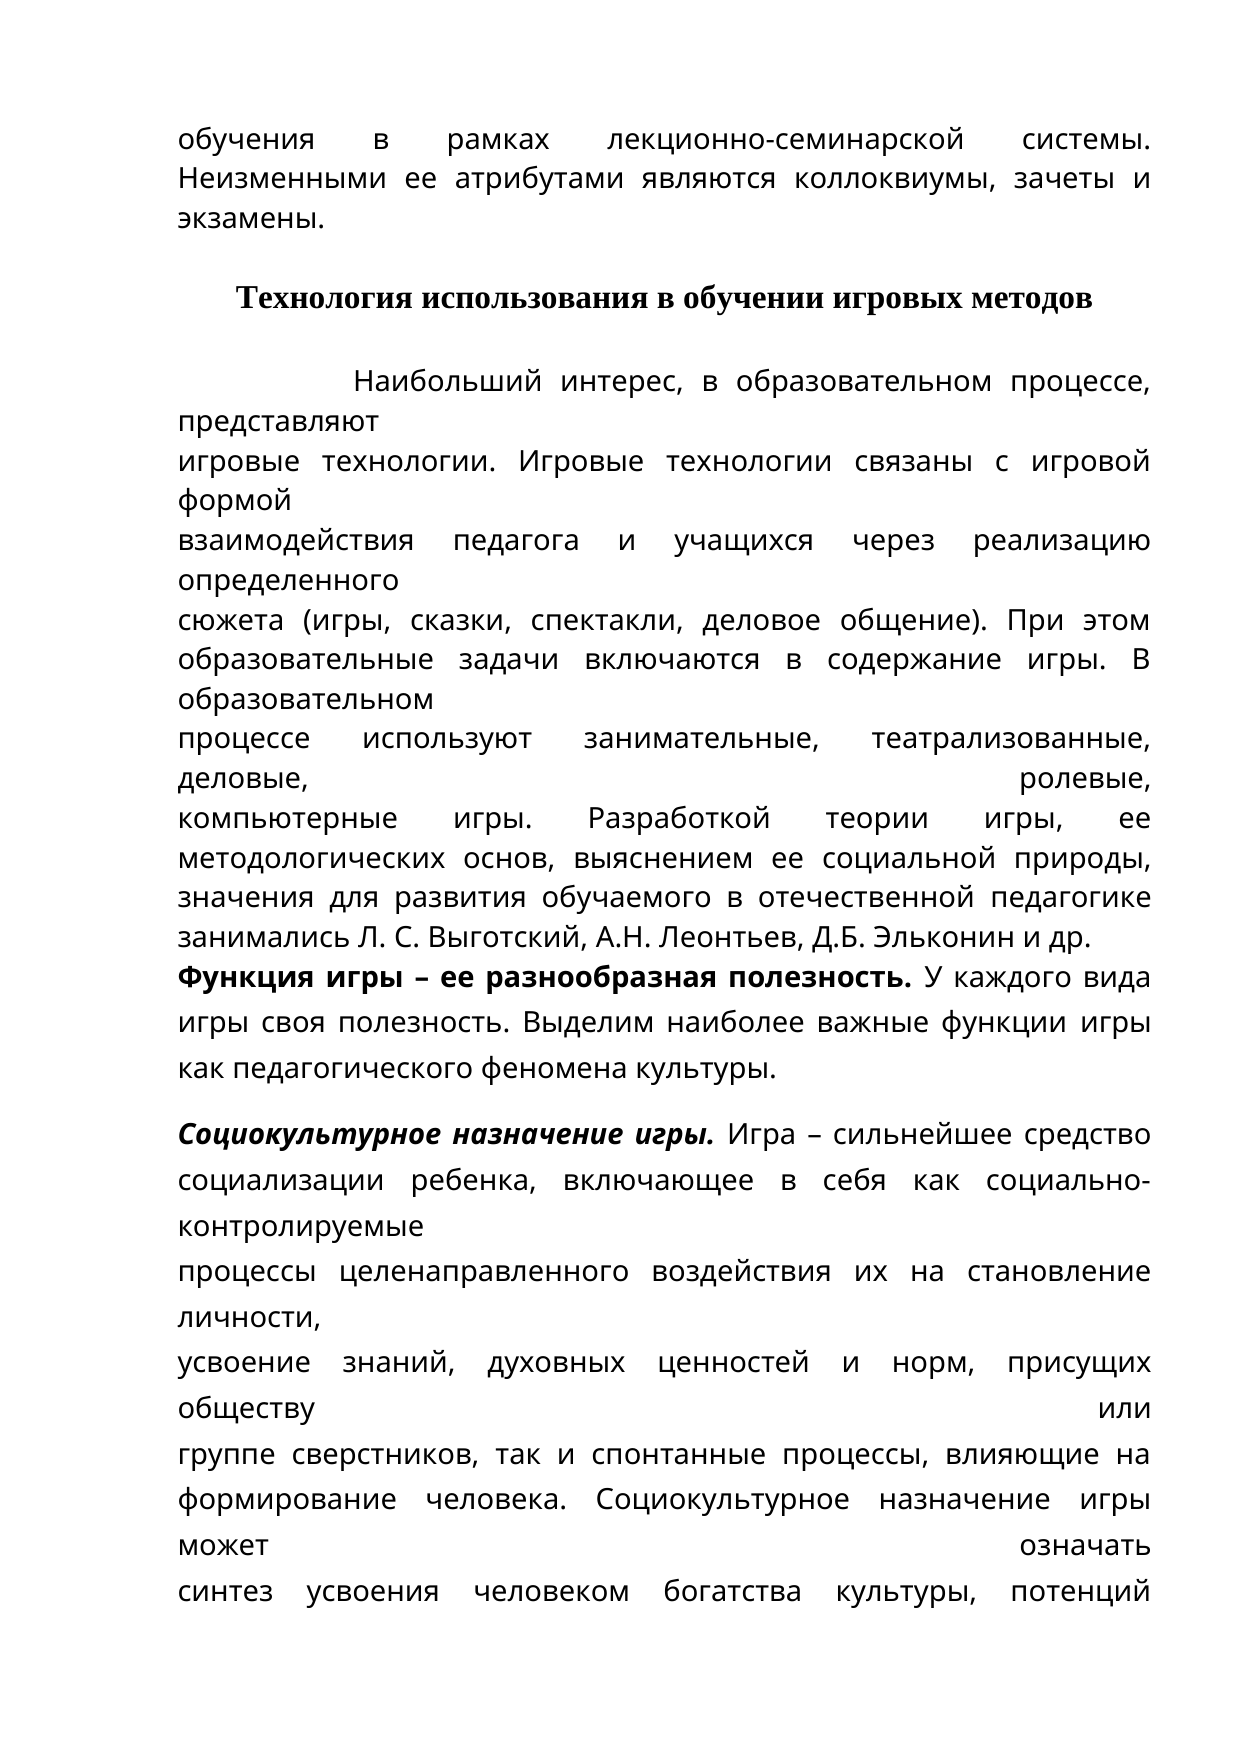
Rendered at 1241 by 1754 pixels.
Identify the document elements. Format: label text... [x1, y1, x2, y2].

text Технология использования в обучении игровых методов [177, 277, 1152, 315]
text Наибольший интерес, в образовательном процессе, представляют игровые технологии. Игровые технологии связаны с игровой формой взаимодействия педагога и учащихся через реализацию определенного сюжета (игры, сказки, спектакли, деловое общение). При этом образовательные задачи включаются в содержание игры. В образовательном процессе используют занимательные, театрализованные, деловые, ролевые, компьютерные игры. Разработкой теории игры, ее методологических основ, выяснением ее социальной природы, значения для развития обучаемого в отечественной педагогике занимались Л. С. Выготский, А.Н. Леонтьев, Д.Б. Эльконин и др. [177, 315, 1152, 956]
text Функция игры – ее разнообразная полезность. У каждого вида игры своя полезность. Выделим наиболее важные функции игры как педагогического феномена культуры. [177, 956, 1152, 1087]
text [177, 1114, 1152, 1609]
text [177, 118, 1152, 237]
